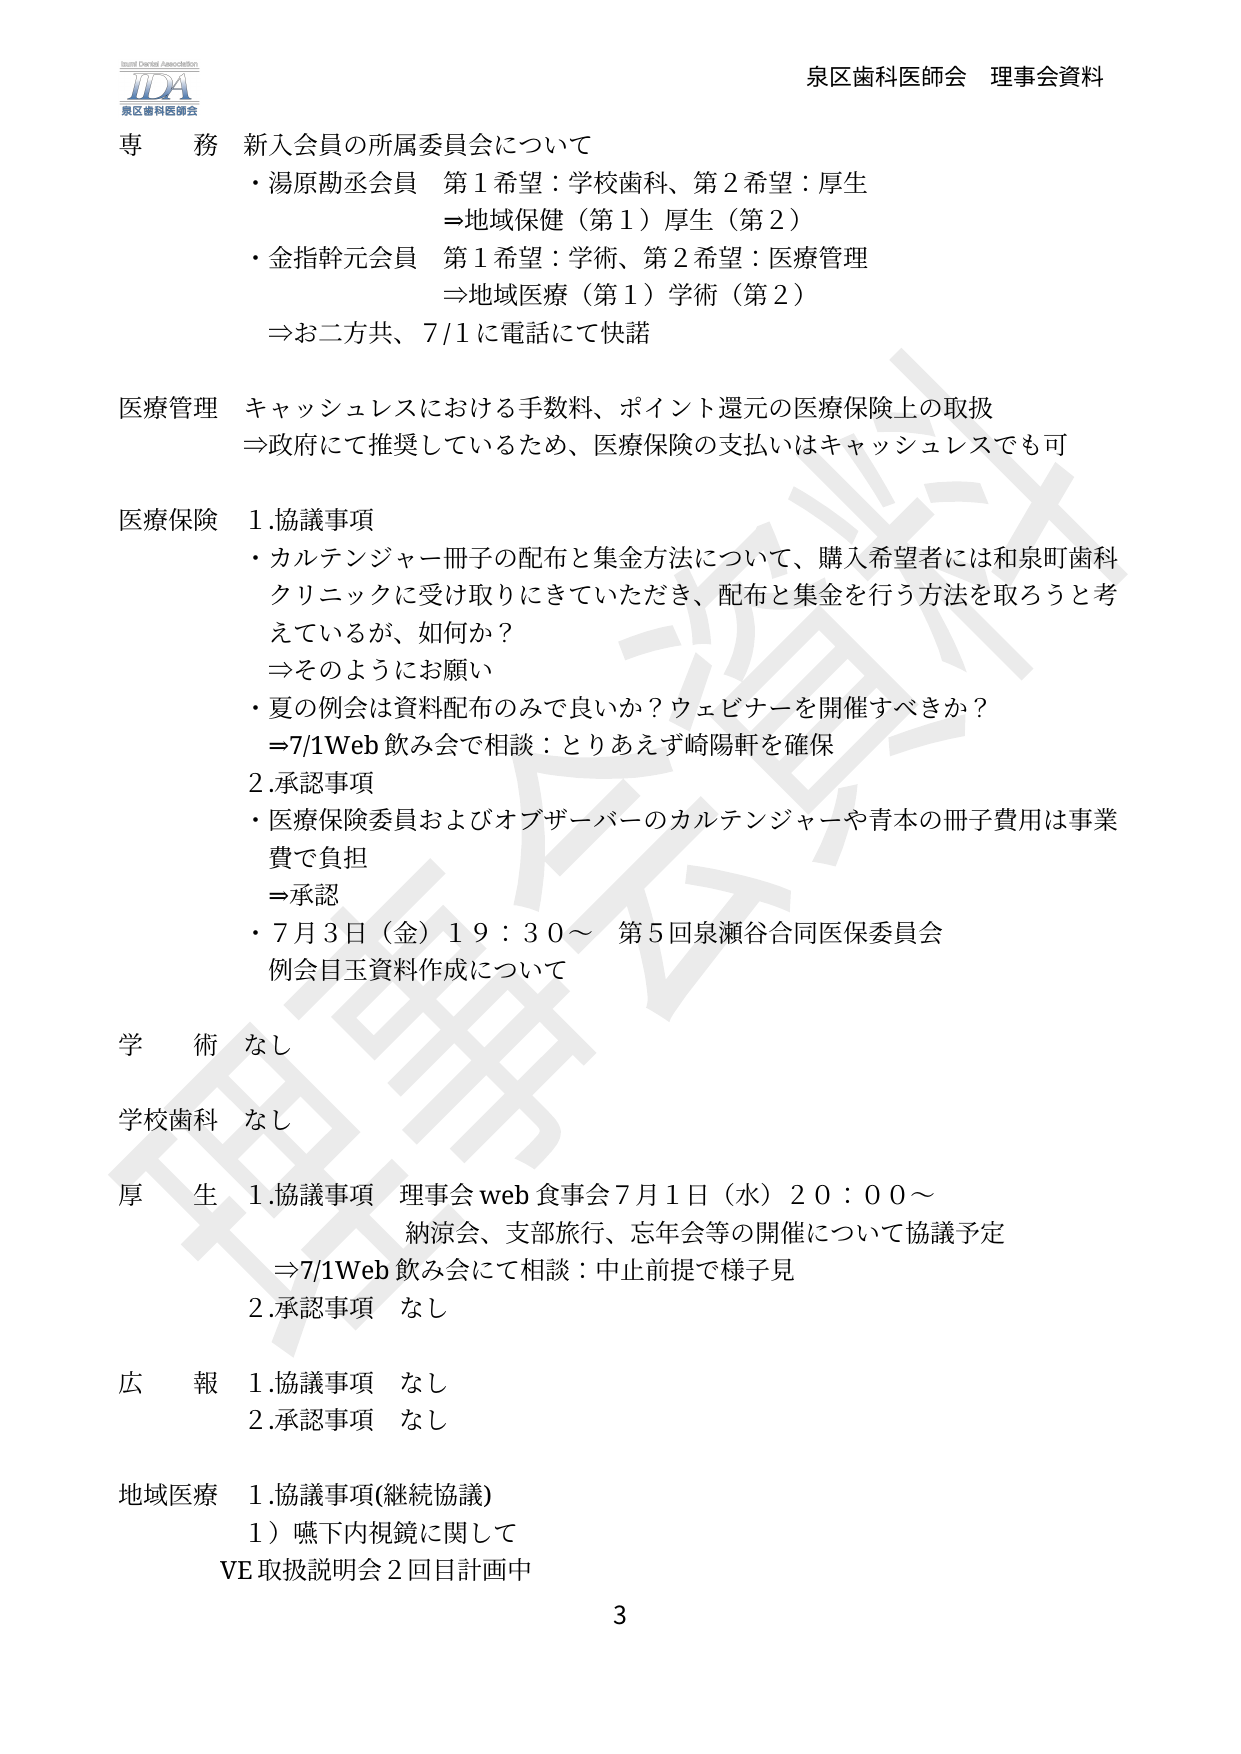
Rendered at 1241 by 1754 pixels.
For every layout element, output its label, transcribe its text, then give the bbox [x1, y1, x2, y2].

picture [118, 59, 202, 118]
text ・医療保険委員およびオブザーバーのカルテンジャーや青本の冊子費用は事業費で負担 [243, 800, 1122, 875]
text ・７月３日（金）１９：３０～ 第５回泉瀬谷合同医保委員会 [118, 913, 1122, 950]
text ・夏の例会は資料配布のみで良いか？ウェビナーを開催すべきか？ [118, 688, 1122, 725]
text ⇒そのようにお願い [118, 650, 1122, 688]
text 例会目玉資料作成について [118, 950, 1122, 988]
text 学 術 なし [118, 1025, 1122, 1063]
text 厚 生 １.協議事項 理事会web食事会７月１日（水）２０：００～ [118, 1175, 1122, 1213]
text ・湯原勘丞会員 第１希望：学校歯科、第２希望：厚生 [118, 163, 1122, 200]
text ２.承認事項 なし [118, 1400, 1122, 1438]
text ⇒地域医療（第１）学術（第２） [118, 275, 1122, 313]
text ２.承認事項 [243, 763, 1122, 800]
text 広 報 １.協議事項 なし [118, 1363, 1122, 1400]
text ・金指幹元会員 第１希望：学術、第２希望：医療管理 [118, 238, 1122, 275]
text ・カルテンジャー冊子の配布と集金方法について、購入希望者には和泉町歯科クリニックに受け取りにきていただき、配布と集金を行う方法を取ろうと考えているが、如何か？ [118, 538, 1122, 650]
text 医療管理 キャッシュレスにおける手数料、ポイント還元の医療保険上の取扱 [118, 388, 1122, 425]
text 専 務 新入会員の所属委員会について [118, 125, 1122, 163]
text ２.承認事項 なし [118, 1288, 1122, 1325]
text 学校歯科 なし [118, 1100, 1122, 1138]
text 医療保険 １.協議事項 [118, 500, 1122, 538]
text ⇒7/1Web飲み会で相談：とりあえず崎陽軒を確保 [118, 725, 1122, 763]
text 納涼会、支部旅行、忘年会等の開催について協議予定 [118, 1213, 1122, 1250]
text ⇒お二方共、７/１に電話にて快諾 [118, 313, 1122, 350]
text 地域医療 １.協議事項(継続協議) [118, 1475, 1122, 1513]
text ⇒地域保健（第１）厚生（第２） [118, 200, 1122, 238]
text ⇒政府にて推奨しているため、医療保険の支払いはキャッシュレスでも可 [118, 425, 1122, 463]
text ⇒承認 [268, 875, 1122, 913]
text ⇒7/1Web飲み会にて相談：中止前提で様子見 [118, 1250, 1122, 1288]
text １）嚥下内視鏡に関して [118, 1513, 1122, 1550]
text VE取扱説明会２回目計画中 [118, 1550, 1122, 1588]
